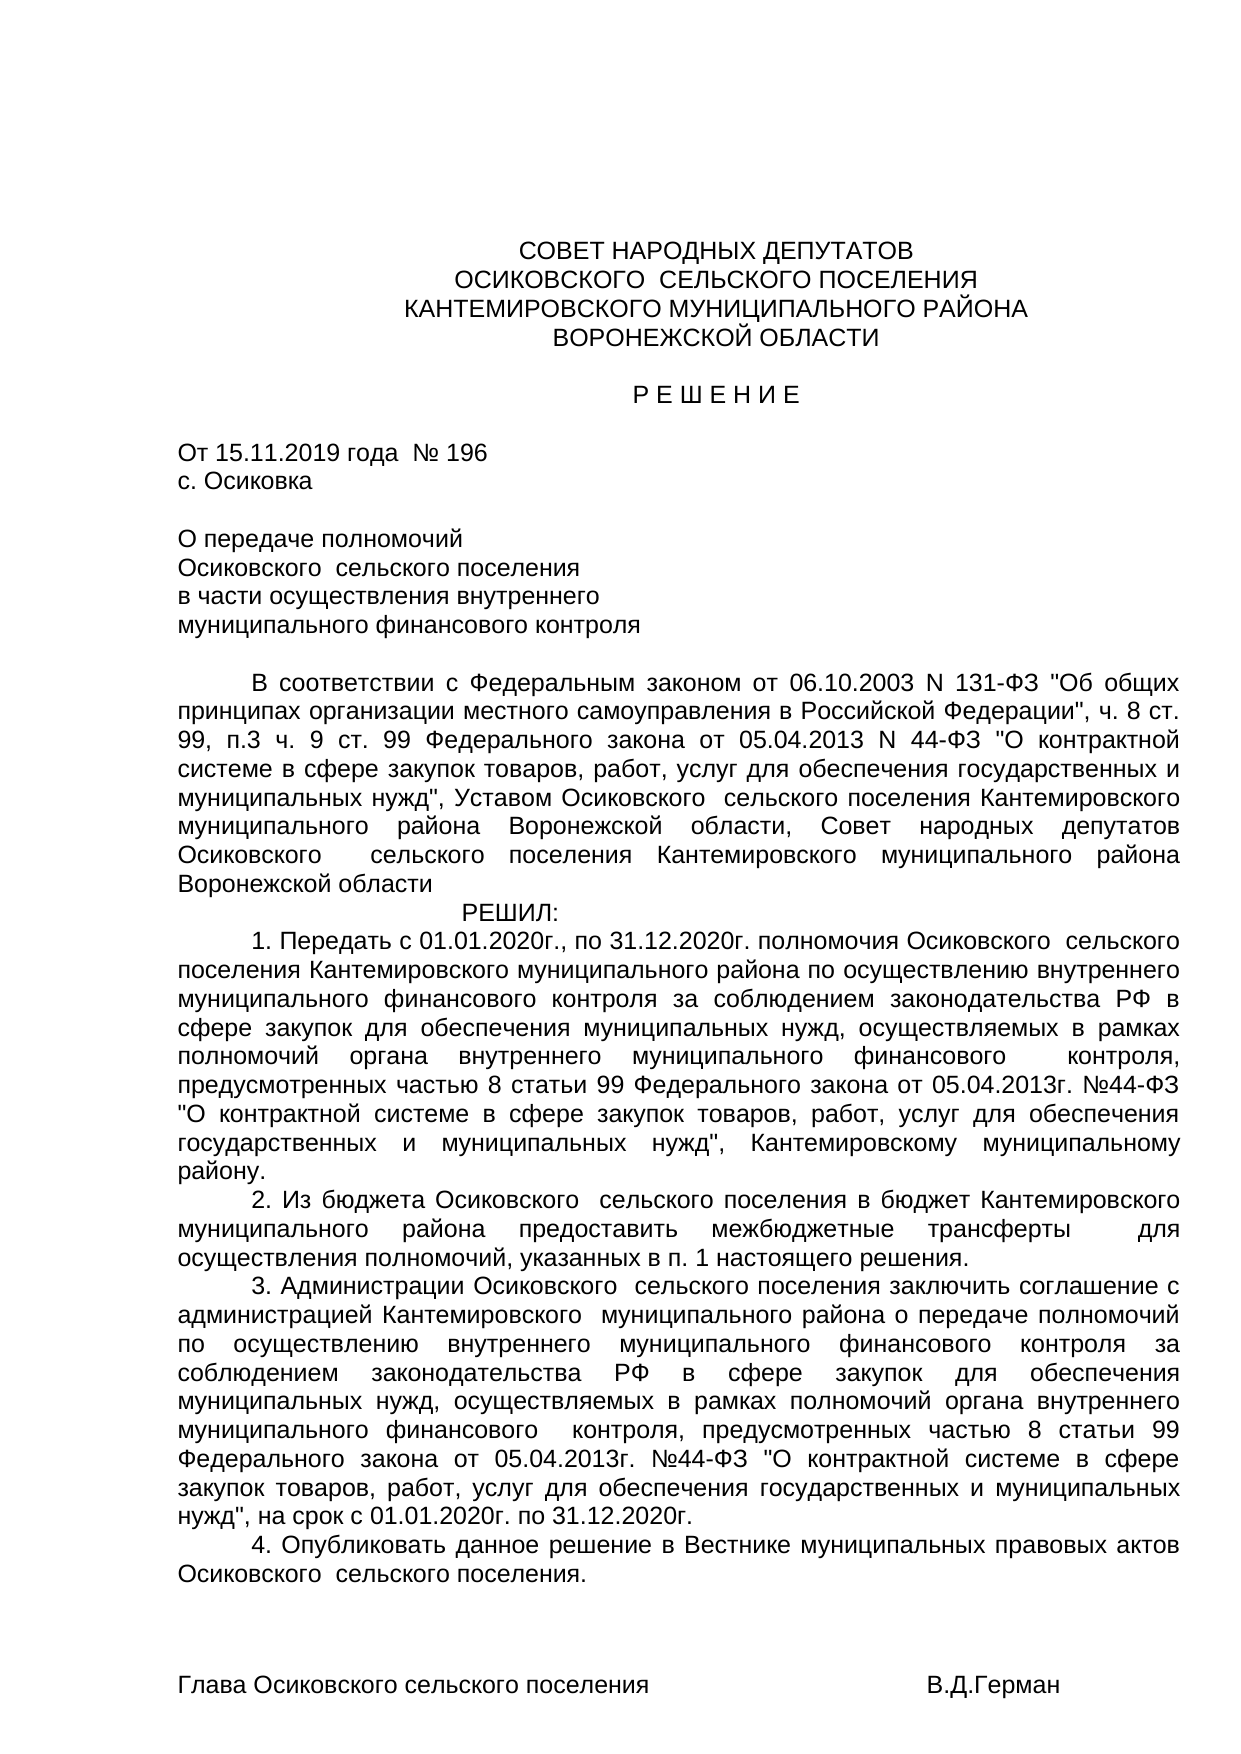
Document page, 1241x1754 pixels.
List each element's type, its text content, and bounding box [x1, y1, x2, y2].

text От 15.11.2019 года № 196 [177, 437, 1181, 466]
text КАНТЕМИРОВСКОГО МУНИЦИПАЛЬНОГО РАЙОНА [177, 294, 1181, 322]
text СОВЕТ НАРОДНЫХ ДЕПУТАТОВ [177, 236, 1181, 265]
text Осиковского сельского поселения [177, 552, 1181, 581]
text РЕШИЛ: [177, 897, 1181, 926]
text В соответствии с Федеральным законом от 06.10.2003 N 131-ФЗ "Об общих принципах организации местного самоуправления в Российской Федерации", ч. 8 ст. 99, п.3 ч. 9 ст. 99 Федерального закона от 05.04.2013 N 44-ФЗ "О контрактной системе в сфере закупок товаров, работ, услуг для обеспечения государственных и муниципальных нужд", Уставом Осиковского сельского поселения Кантемировского муниципального района Воронежской области, Совет народных депутатов Осиковского сельского поселения Кантемировского муниципального района Воронежской области [177, 667, 1181, 897]
text Р Е Ш Е Н И Е [177, 380, 1181, 409]
text с. Осиковка [177, 466, 1181, 495]
text 3. Администрации Осиковского сельского поселения заключить соглашение с администрацией Кантемировского муниципального района о передаче полномочий по осуществлению внутреннего муниципального финансового контроля за соблюдением законодательства РФ в сфере закупок для обеспечения муниципальных нужд, осуществляемых в рамках полномочий органа внутреннего муниципального финансового контроля, предусмотренных частью 8 статьи 99 Федерального закона от 05.04.2013г. №44-ФЗ "О контрактной системе в сфере закупок товаров, работ, услуг для обеспечения государственных и муниципальных нужд", на срок с 01.01.2020г. по 31.12.2020г. [177, 1271, 1181, 1530]
text О передаче полномочий [177, 524, 1181, 552]
text ОСИКОВСКОГО СЕЛЬСКОГО ПОСЕЛЕНИЯ [177, 265, 1181, 294]
text 1. Передать с 01.01.2020г., по 31.12.2020г. полномочия Осиковского сельского поселения Кантемировского муниципального района по осуществлению внутреннего муниципального финансового контроля за соблюдением законодательства РФ в сфере закупок для обеспечения муниципальных нужд, осуществляемых в рамках полномочий органа внутреннего муниципального финансового контроля, предусмотренных частью 8 статьи 99 Федерального закона от 05.04.2013г. №44-ФЗ "О контрактной системе в сфере закупок товаров, работ, услуг для обеспечения государственных и муниципальных нужд", Кантемировскому муниципальному району. [177, 926, 1181, 1185]
text ВОРОНЕЖСКОЙ ОБЛАСТИ [177, 322, 1181, 351]
text 4. Опубликовать данное решение в Вестнике муниципальных правовых актов Осиковского сельского поселения. [177, 1530, 1181, 1587]
text 2. Из бюджета Осиковского сельского поселения в бюджет Кантемировского муниципального района предоставить межбюджетные трансферты для осуществления полномочий, указанных в п. 1 настоящего решения. [177, 1185, 1181, 1271]
text в части осуществления внутреннего [177, 581, 1181, 610]
text муниципального финансового контроля [177, 610, 1181, 639]
text Глава Осиковского сельского поселения В.Д.Герман [177, 1670, 1181, 1699]
